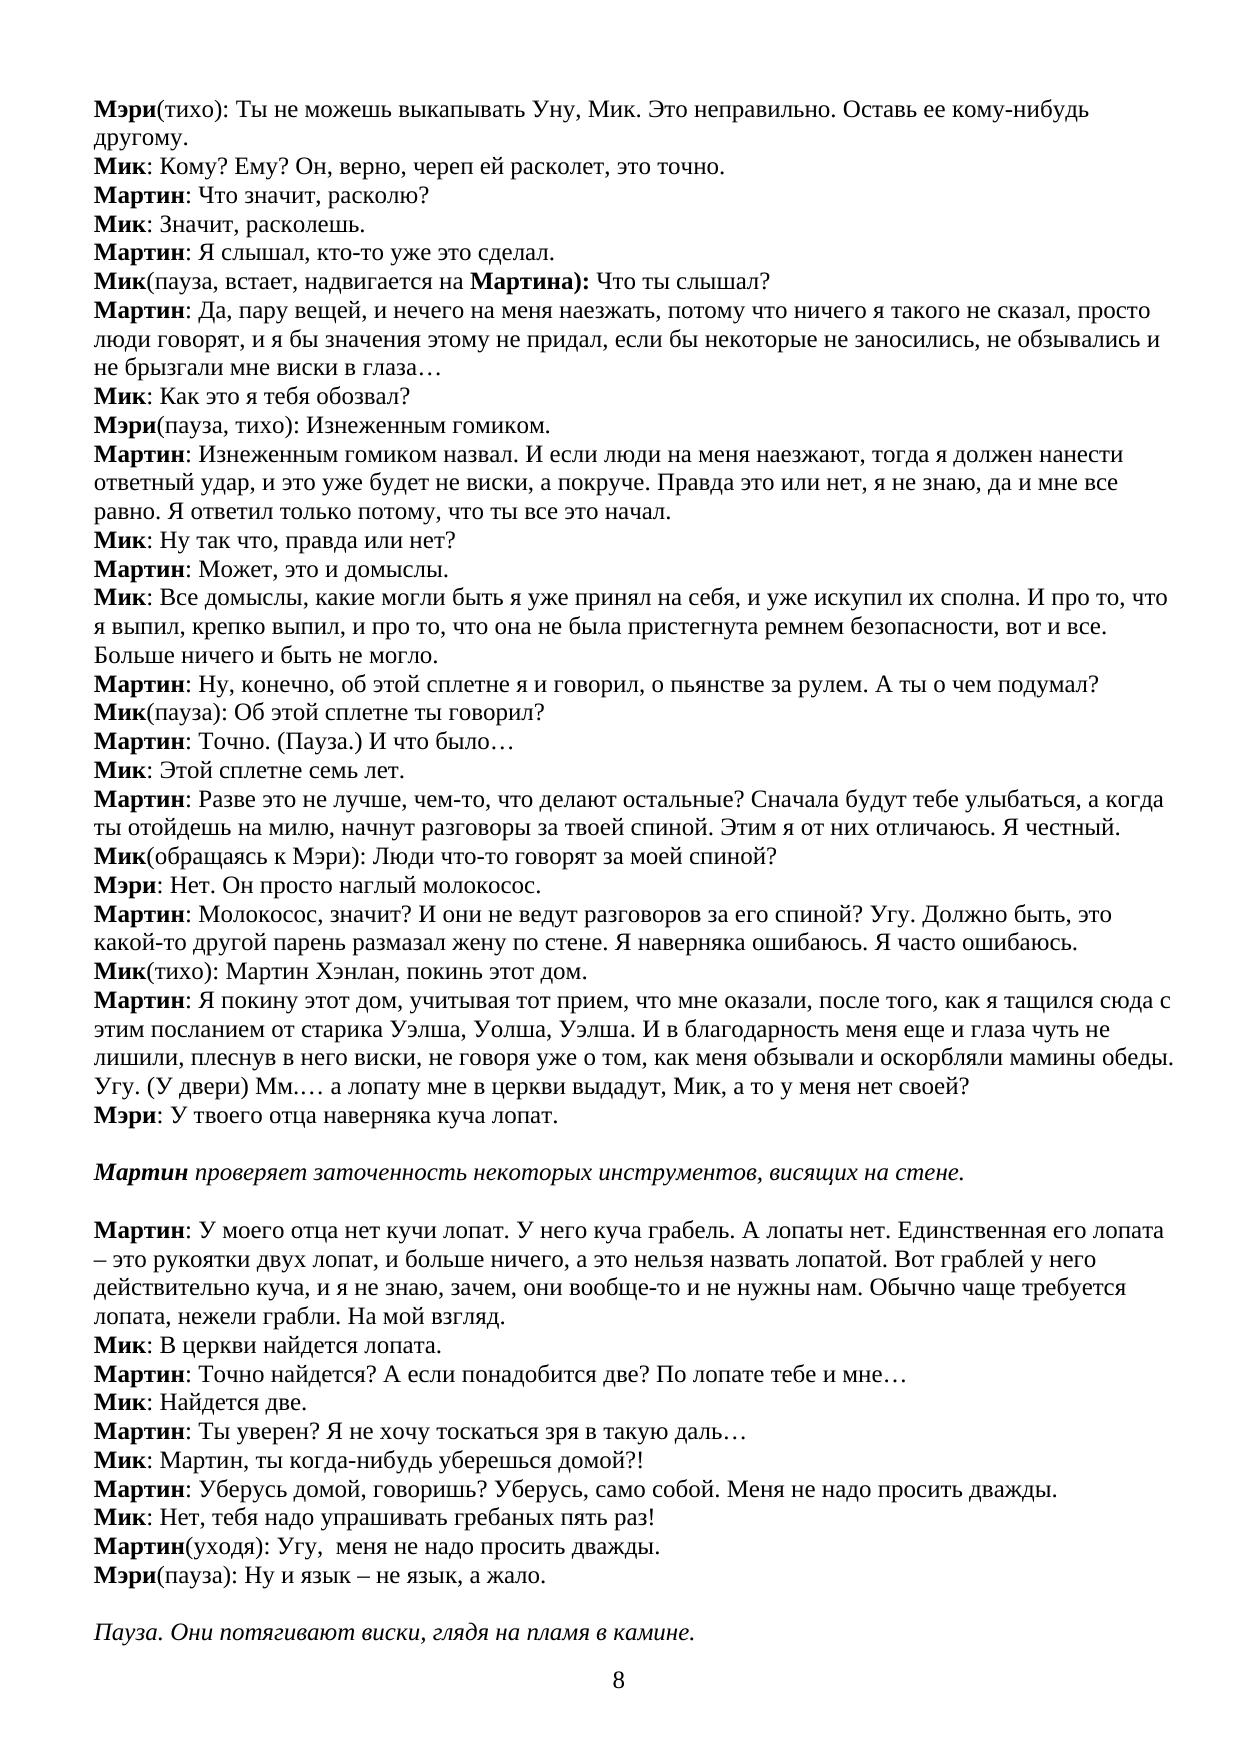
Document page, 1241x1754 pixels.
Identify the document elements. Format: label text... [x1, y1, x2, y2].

text Мик: Значит, расколешь. [94, 209, 1181, 237]
text Мартин: Точно найдется? А если понадобится две? По лопате тебе и мне… [94, 1359, 1181, 1387]
text Мартин(уходя): Угу, меня не надо просить дважды. [94, 1531, 1181, 1560]
text Мэри(пауза, тихо): Изнеженным гомиком. [94, 410, 1181, 439]
text Мик: Нет, тебя надо упрашивать гребаных пять раз! [94, 1502, 1181, 1531]
text Мартин: Ты уверен? Я не хочу тоскаться зря в такую даль… [94, 1416, 1181, 1445]
text Мэри: Нет. Он просто наглый молокосос. [94, 870, 1181, 899]
text Мик: Все домыслы, какие могли быть я уже принял на себя, и уже искупил их сполна. И про то, что я выпил, крепко выпил, и про то, что она не была пристегнута ремнем безопасности, вот и все. Больше ничего и быть не могло. [94, 582, 1181, 669]
text Мартин: Молокосос, значит? И они не ведут разговоров за его спиной? Угу. Должно быть, это какой-то другой парень размазал жену по стене. Я наверняка ошибаюсь. Я часто ошибаюсь. [94, 899, 1181, 956]
text Мик: Кому? Ему? Он, верно, череп ей расколет, это точно. [94, 151, 1181, 180]
text Мартин проверяет заточенность некоторых инструментов, висящих на стене. [94, 1157, 1181, 1186]
text Пауза. Они потягивают виски, глядя на пламя в камине. [94, 1617, 1181, 1646]
text Мартин: Я слышал, кто-то уже это сделал. [94, 237, 1181, 266]
text Мартин: У моего отца нет кучи лопат. У него куча грабель. А лопаты нет. Единственная его лопата – это рукоятки двух лопат, и больше ничего, а это нельзя назвать лопатой. Вот граблей у него действительно куча, и я не знаю, зачем, они вообще-то и не нужны нам. Обычно чаще требуется лопата, нежели грабли. На мой взгляд. [94, 1215, 1181, 1330]
text Мик: Ну так что, правда или нет? [94, 525, 1181, 554]
text Мэри(пауза): Ну и язык – не язык, а жало. [94, 1560, 1181, 1589]
text Мартин: Может, это и домыслы. [94, 554, 1181, 582]
text Мартин: Что значит, расколю? [94, 180, 1181, 209]
text Мик: В церкви найдется лопата. [94, 1330, 1181, 1359]
text Мик(тихо): Мартин Хэнлан, покинь этот дом. [94, 956, 1181, 985]
text Мартин: Разве это не лучше, чем-то, что делают остальные? Сначала будут тебе улыбаться, а когда ты отойдешь на милю, начнут разговоры за твоей спиной. Этим я от них отличаюсь. Я честный. [94, 784, 1181, 841]
text Мартин: Я покину этот дом, учитывая тот прием, что мне оказали, после того, как я тащился сюда с этим посланием от старика Уэлша, Уолша, Уэлша. И в благодарность меня еще и глаза чуть не лишили, плеснув в него виски, не говоря уже о том, как меня обзывали и оскорбляли мамины обеды. Угу. (У двери) Мм.… а лопату мне в церкви выдадут, Мик, а то у меня нет своей? [94, 985, 1181, 1100]
text Мартин: Да, пару вещей, и нечего на меня наезжать, потому что ничего я такого не сказал, просто люди говорят, и я бы значения этому не придал, если бы некоторые не заносились, не обзывались и не брызгали мне виски в глаза… [94, 295, 1181, 381]
text Мик: Этой сплетне семь лет. [94, 755, 1181, 784]
text Мартин: Ну, конечно, об этой сплетне я и говорил, о пьянстве за рулем. А ты о чем подумал? [94, 669, 1181, 697]
text Мик(пауза): Об этой сплетне ты говорил? [94, 697, 1181, 726]
text Мик(обращаясь к Мэри): Люди что-то говорят за моей спиной? [94, 841, 1181, 870]
text Мик(пауза, встает, надвигается на Мартина): Что ты слышал? [94, 266, 1181, 295]
text Мартин: Изнеженным гомиком назвал. И если люди на меня наезжают, тогда я должен нанести ответный удар, и это уже будет не виски, а покруче. Правда это или нет, я не знаю, да и мне все равно. Я ответил только потому, что ты все это начал. [94, 439, 1181, 525]
text Мартин: Точно. (Пауза.) И что было… [94, 726, 1181, 755]
text Мик: Найдется две. [94, 1387, 1181, 1416]
text Мик: Как это я тебя обозвал? [94, 381, 1181, 410]
text Мэри(тихо): Ты не можешь выкапывать Уну, Мик. Это неправильно. Оставь ее кому-нибудь другому. [94, 94, 1181, 151]
text Мик: Мартин, ты когда-нибудь уберешься домой?! [94, 1445, 1181, 1474]
text Мартин: Уберусь домой, говоришь? Уберусь, само собой. Меня не надо просить дважды. [94, 1474, 1181, 1502]
text Мэри: У твоего отца наверняка куча лопат. [94, 1100, 1181, 1129]
